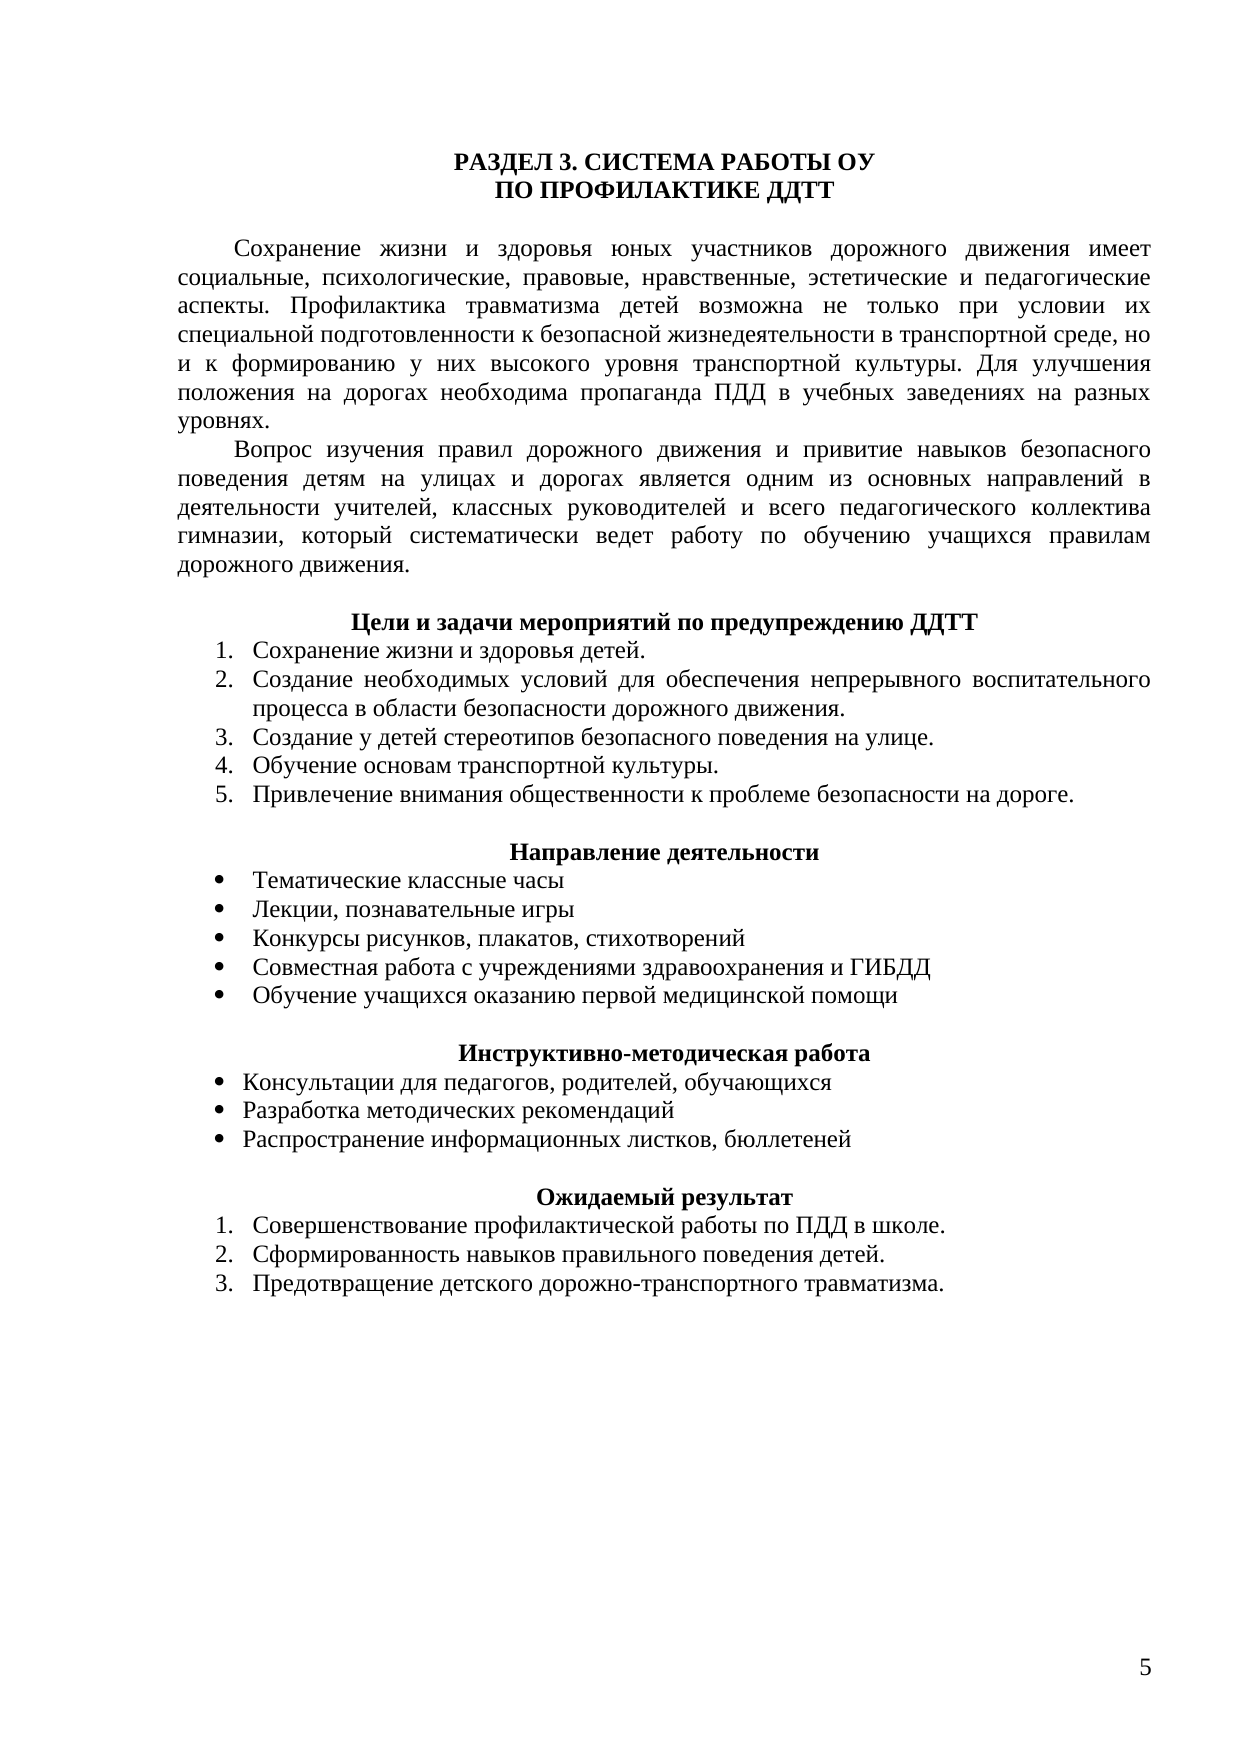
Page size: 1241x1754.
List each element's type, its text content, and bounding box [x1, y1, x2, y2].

text Ожидаемый результат [177, 1182, 1152, 1211]
list Совершенствование профилактической работы по ПДД в школе. [215, 1211, 1152, 1239]
list Консультации для педагогов, родителей, обучающихся [215, 1067, 1152, 1096]
list Создание необходимых условий для обеспечения непрерывного воспитательного процесса в области безопасности дорожного движения. [215, 664, 1152, 722]
list Тематические классные часы [215, 866, 1152, 894]
list Сохранение жизни и здоровья детей. [215, 636, 1152, 664]
list Разработка методических рекомендаций [215, 1096, 1152, 1124]
list Сформированность навыков правильного поведения детей. [215, 1239, 1152, 1268]
list Совместная работа с учреждениями здравоохранения и ГИБДД [215, 952, 1152, 981]
list Лекции, познавательные игры [215, 894, 1152, 923]
text Цели и задачи мероприятий по предупреждению ДДТТ [177, 607, 1152, 636]
text Направление деятельности [177, 837, 1152, 866]
list Создание у детей стереотипов безопасного поведения на улице. [215, 722, 1152, 751]
list Распространение информационных листков, бюллетеней [215, 1124, 1152, 1153]
text Вопрос изучения правил дорожного движения и привитие навыков безопасного поведения детям на улицах и дорогах является одним из основных направлений в деятельности учителей, классных руководителей и всего педагогического коллектива гимназии, который систематически ведет работу по обучению учащихся правилам дорожного движения. [177, 434, 1152, 578]
list Привлечение внимания общественности к проблеме безопасности на дороге. [215, 779, 1152, 808]
list Предотвращение детского дорожно-транспортного травматизма. [215, 1268, 1152, 1297]
text Сохранение жизни и здоровья юных участников дорожного движения имеет социальные, психологические, правовые, нравственные, эстетические и педагогические аспекты. Профилактика травматизма детей возможна не только при условии их специальной подготовленности к безопасной жизнедеятельности в транспортной среде, но и к формированию у них высокого уровня транспортной культуры. Для улучшения положения на дорогах необходима пропаганда ПДД в учебных заведениях на разных уровнях. [177, 233, 1152, 434]
list Обучение учащихся оказанию первой медицинской помощи [215, 981, 1152, 1009]
list Конкурсы рисунков, плакатов, стихотворений [215, 923, 1152, 952]
text раздел 3. Система работы ОУ [177, 147, 1152, 176]
text по профилактике ДДТТ [177, 176, 1152, 204]
list Обучение основам транспортной культуры. [215, 751, 1152, 779]
text Инструктивно-методическая работа [177, 1038, 1152, 1067]
